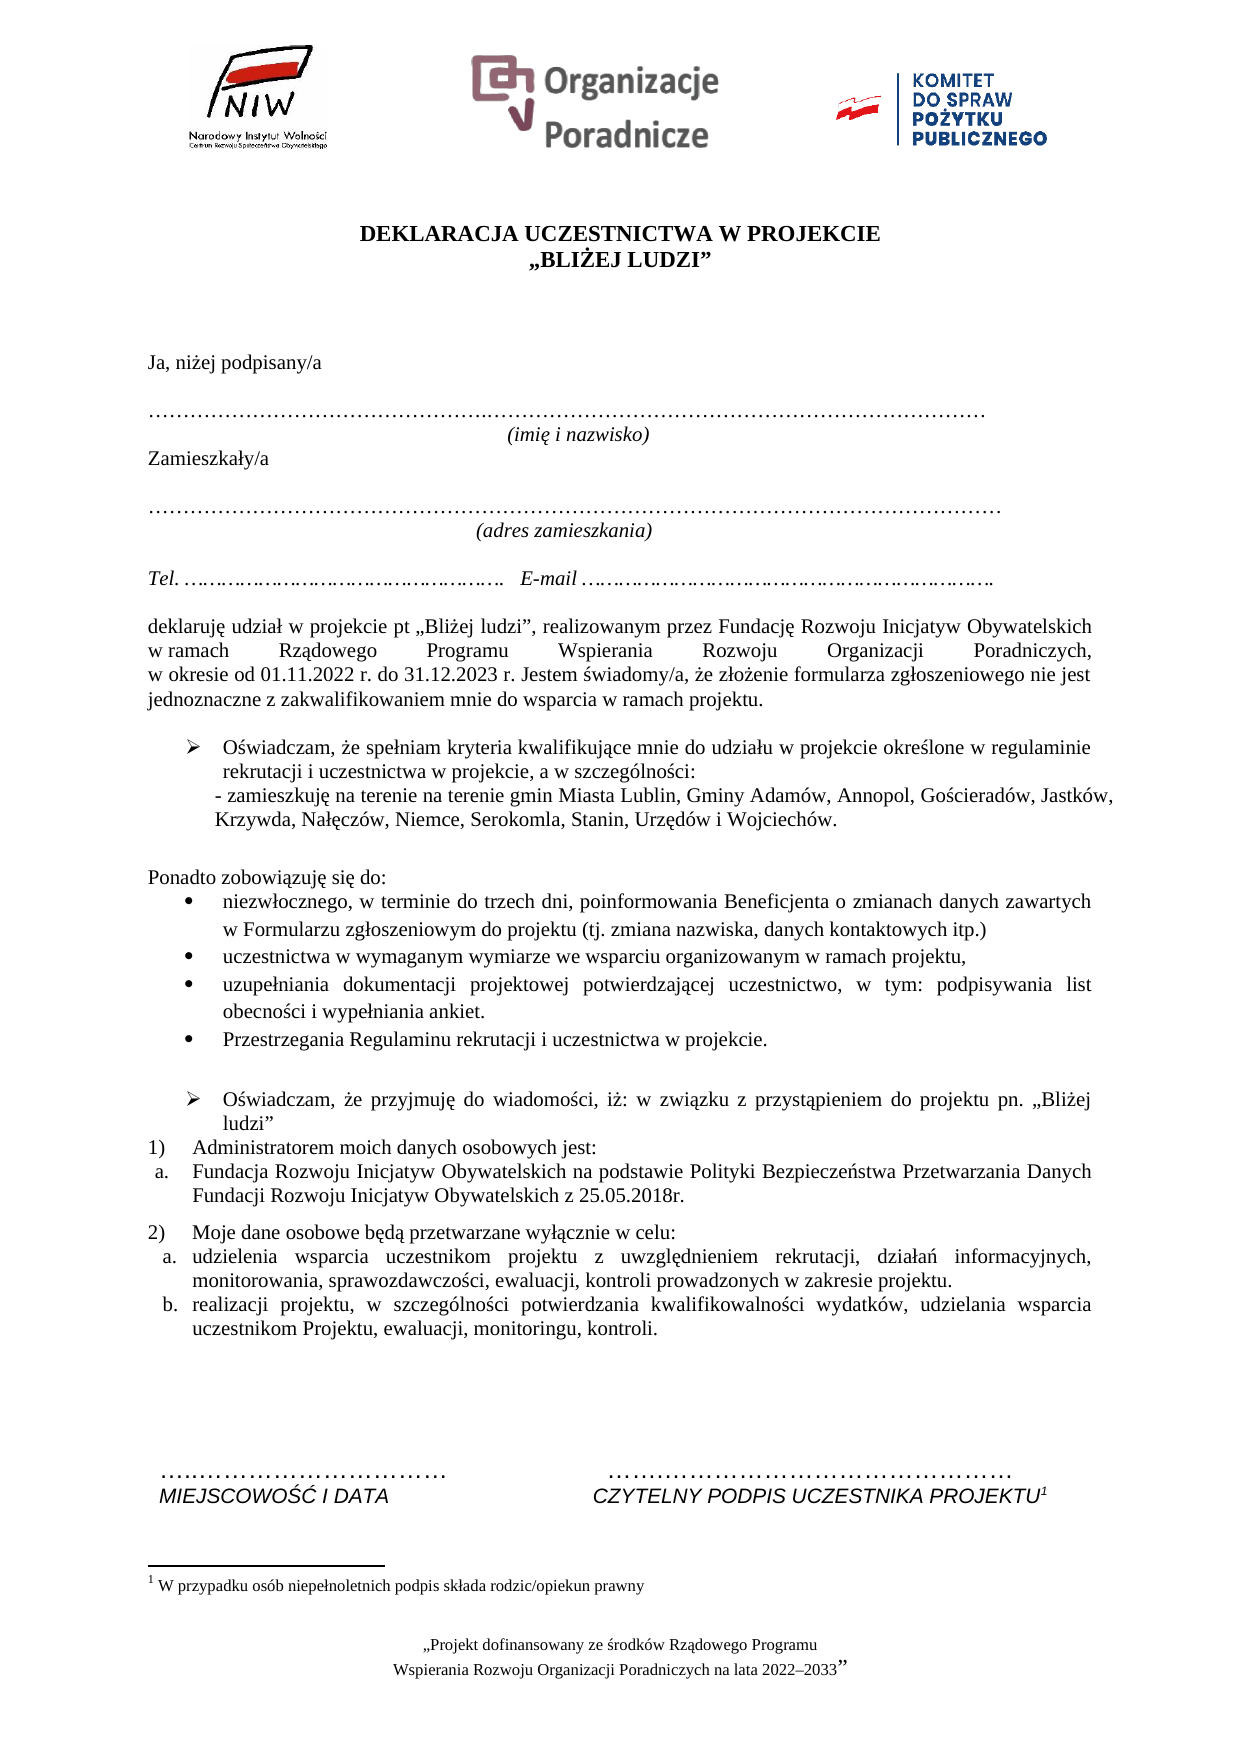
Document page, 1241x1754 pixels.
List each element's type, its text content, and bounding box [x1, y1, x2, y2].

text (imię i nazwisko) [148, 422, 1093, 446]
text Tel. ……………………………………………. E-mail …………………………………………………………. [148, 566, 1093, 590]
list Przestrzegania Regulaminu rekrutacji i uczestnictwa w projekcie. [185, 1027, 1093, 1051]
list uczestnictwa w wymaganym wymiarze we wsparciu organizowanym w ramach projektu, [185, 944, 1093, 968]
list realizacji projektu, w szczególności potwierdzania kwalifikowalności wydatków, udzielania wsparcia uczestnikom Projektu, ewaluacji, monitoringu, kontroli. [162, 1292, 1093, 1340]
text (adres zamieszkania) [148, 518, 1093, 542]
table_header …….…………………………………… [581, 1455, 1093, 1484]
list Fundacja Rozwoju Inicjatyw Obywatelskich na podstawie Polityki Bezpieczeństwa Przetwarzania Danych Fundacji Rozwoju Inicjatyw Obywatelskich z 25.05.2018r. [154, 1159, 1093, 1207]
list Oświadczam, że przyjmuję do wiadomości, iż: w związku z przystąpieniem do projektu pn. „Bliżej ludzi” [185, 1087, 1093, 1135]
list udzielenia wsparcia uczestnikom projektu z uwzględnieniem rekrutacji, działań informacyjnych, monitorowania, sprawozdawczości, ewaluacji, kontroli prowadzonych w zakresie projektu. [162, 1244, 1093, 1292]
text „BLIŻEJ LUDZI” [148, 246, 1093, 273]
list uzupełniania dokumentacji projektowej potwierdzającej uczestnictwo, w tym: podpisywania list obecności i wypełniania ankiet. [185, 972, 1093, 1023]
table_header - zamieszkuję na terenie na terenie gmin Miasta Lublin, Gminy Adamów, Annopol, Gościeradów, Jastków, Krzywda, Nałęczów, Niemce, Serokomla, Stanin, Urzędów i Wojciechów. [203, 783, 1126, 865]
table_header …..………………………… [148, 1455, 581, 1484]
text DEKLARACJA UCZESTNICTWA W PROJEKCIE [148, 220, 1093, 246]
list Administratorem moich danych osobowych jest: [148, 1135, 1093, 1159]
text Zamieszkały/a [148, 446, 1093, 470]
list niezwłocznego, w terminie do trzech dni, poinformowania Beneficjenta o zmianach danych zawartych w Formularzu zgłoszeniowym do projektu (tj. zmiana nazwiska, danych kontaktowych itp.) [185, 889, 1093, 941]
text deklaruję udział w projekcie pt „Bliżej ludzi”, realizowanym przez Fundację Rozwoju Inicjatyw Obywatelskich w ramach Rządowego Programu Wspierania Rozwoju Organizacji Poradniczych, w okresie od 01.11.2022 r. do 31.12.2023 r. Jestem świadomy/a, że złożenie formularza zgłoszeniowego nie jest jednoznaczne z zakwalifikowaniem mnie do wsparcia w ramach projektu. [148, 662, 1093, 711]
list Oświadczam, że spełniam kryteria kwalifikujące mnie do udziału w projekcie określone w regulaminie rekrutacji i uczestnictwa w projekcie, a w szczególności: [185, 734, 1093, 783]
table_cell MIEJSCOWOŚĆ I DATA [148, 1484, 581, 1508]
text …………………………………………………………………………………………………………… [148, 494, 1093, 518]
text Ja, niżej podpisany/a [148, 349, 1093, 374]
text ………………………………………….……………………………………………………………… [148, 398, 1093, 422]
text Ponadto zobowiązuję się do: [148, 865, 1093, 889]
table_cell CZYTELNY PODPIS UCZESTNIKA PROJEKTU [581, 1484, 1093, 1508]
list Moje dane osobowe będą przetwarzane wyłącznie w celu: [148, 1220, 1093, 1244]
picture [187, 29, 1053, 170]
